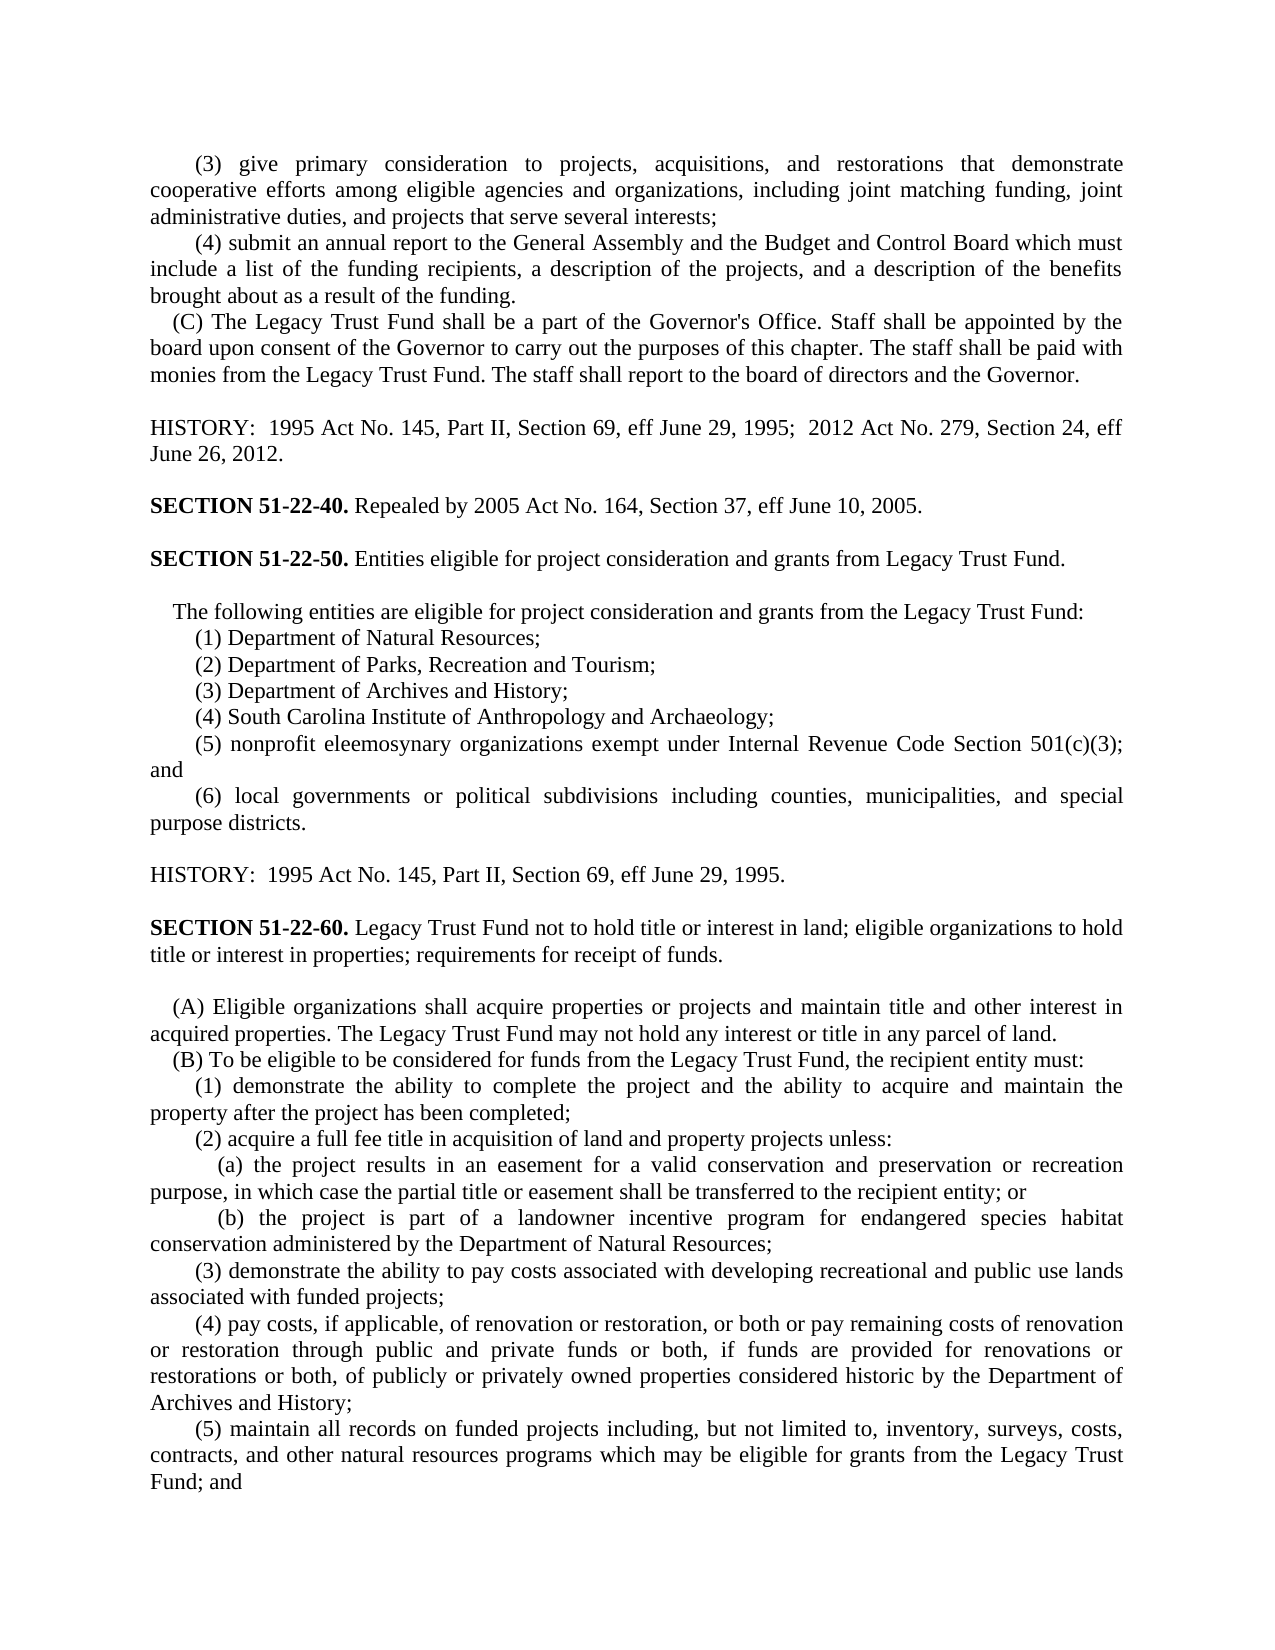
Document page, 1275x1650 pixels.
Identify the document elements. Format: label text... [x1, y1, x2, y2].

text (b) the project is part of a landowner incentive program for endangered species habitat conservation administered by the Department of Natural Resources; [150, 1204, 1125, 1257]
text (4) pay costs, if applicable, of renovation or restoration, or both or pay remaining costs of renovation or restoration through public and private funds or both, if funds are provided for renovations or restorations or both, of publicly or privately owned properties considered historic by the Department of Archives and History; [150, 1309, 1125, 1415]
text (3) give primary consideration to projects, acquisitions, and restorations that demonstrate cooperative efforts among eligible agencies and organizations, including joint matching funding, joint administrative duties, and projects that serve several interests; [150, 150, 1125, 229]
text (4) submit an annual report to the General Assembly and the Budget and Control Board which must include a list of the funding recipients, a description of the projects, and a description of the benefits brought about as a result of the funding. [150, 229, 1125, 308]
text (B) To be eligible to be considered for funds from the Legacy Trust Fund, the recipient entity must: [150, 1046, 1125, 1072]
text SECTION 51-22-50. Entities eligible for project consideration and grants from Legacy Trust Fund. [150, 545, 1125, 572]
text (5) nonprofit eleemosynary organizations exempt under Internal Revenue Code Section 501(c)(3); and [150, 730, 1125, 782]
text (2) acquire a full fee title in acquisition of land and property projects unless: [150, 1125, 1125, 1151]
text (5) maintain all records on funded projects including, but not limited to, inventory, surveys, costs, contracts, and other natural resources programs which may be eligible for grants from the Legacy Trust Fund; and [150, 1415, 1125, 1494]
text (3) demonstrate the ability to pay costs associated with developing recreational and public use lands associated with funded projects; [150, 1257, 1125, 1309]
text (3) Department of Archives and History; [150, 677, 1125, 703]
text (1) demonstrate the ability to complete the project and the ability to acquire and maintain the property after the project has been completed; [150, 1072, 1125, 1125]
text (C) The Legacy Trust Fund shall be a part of the Governor's Office. Staff shall be appointed by the board upon consent of the Governor to carry out the purposes of this chapter. The staff shall be paid with monies from the Legacy Trust Fund. The staff shall report to the board of directors and the Governor. [150, 308, 1125, 387]
text (A) Eligible organizations shall acquire properties or projects and maintain title and other interest in acquired properties. The Legacy Trust Fund may not hold any interest or title in any parcel of land. [150, 993, 1125, 1046]
text HISTORY: 1995 Act No. 145, Part II, Section 69, eff June 29, 1995; 2012 Act No. 279, Section 24, eff June 26, 2012. [150, 413, 1125, 466]
text The following entities are eligible for project consideration and grants from the Legacy Trust Fund: [150, 598, 1125, 624]
text (1) Department of Natural Resources; [150, 624, 1125, 651]
text SECTION 51-22-40. Repealed by 2005 Act No. 164, Section 37, eff June 10, 2005. [150, 493, 1125, 519]
text (a) the project results in an easement for a valid conservation and preservation or recreation purpose, in which case the partial title or easement shall be transferred to the recipient entity; or [150, 1151, 1125, 1204]
text (4) South Carolina Institute of Anthropology and Archaeology; [150, 703, 1125, 730]
text HISTORY: 1995 Act No. 145, Part II, Section 69, eff June 29, 1995. [150, 862, 1125, 888]
text SECTION 51-22-60. Legacy Trust Fund not to hold title or interest in land; eligible organizations to hold title or interest in properties; requirements for receipt of funds. [150, 914, 1125, 967]
text (6) local governments or political subdivisions including counties, municipalities, and special purpose districts. [150, 782, 1125, 835]
text (2) Department of Parks, Recreation and Tourism; [150, 651, 1125, 677]
